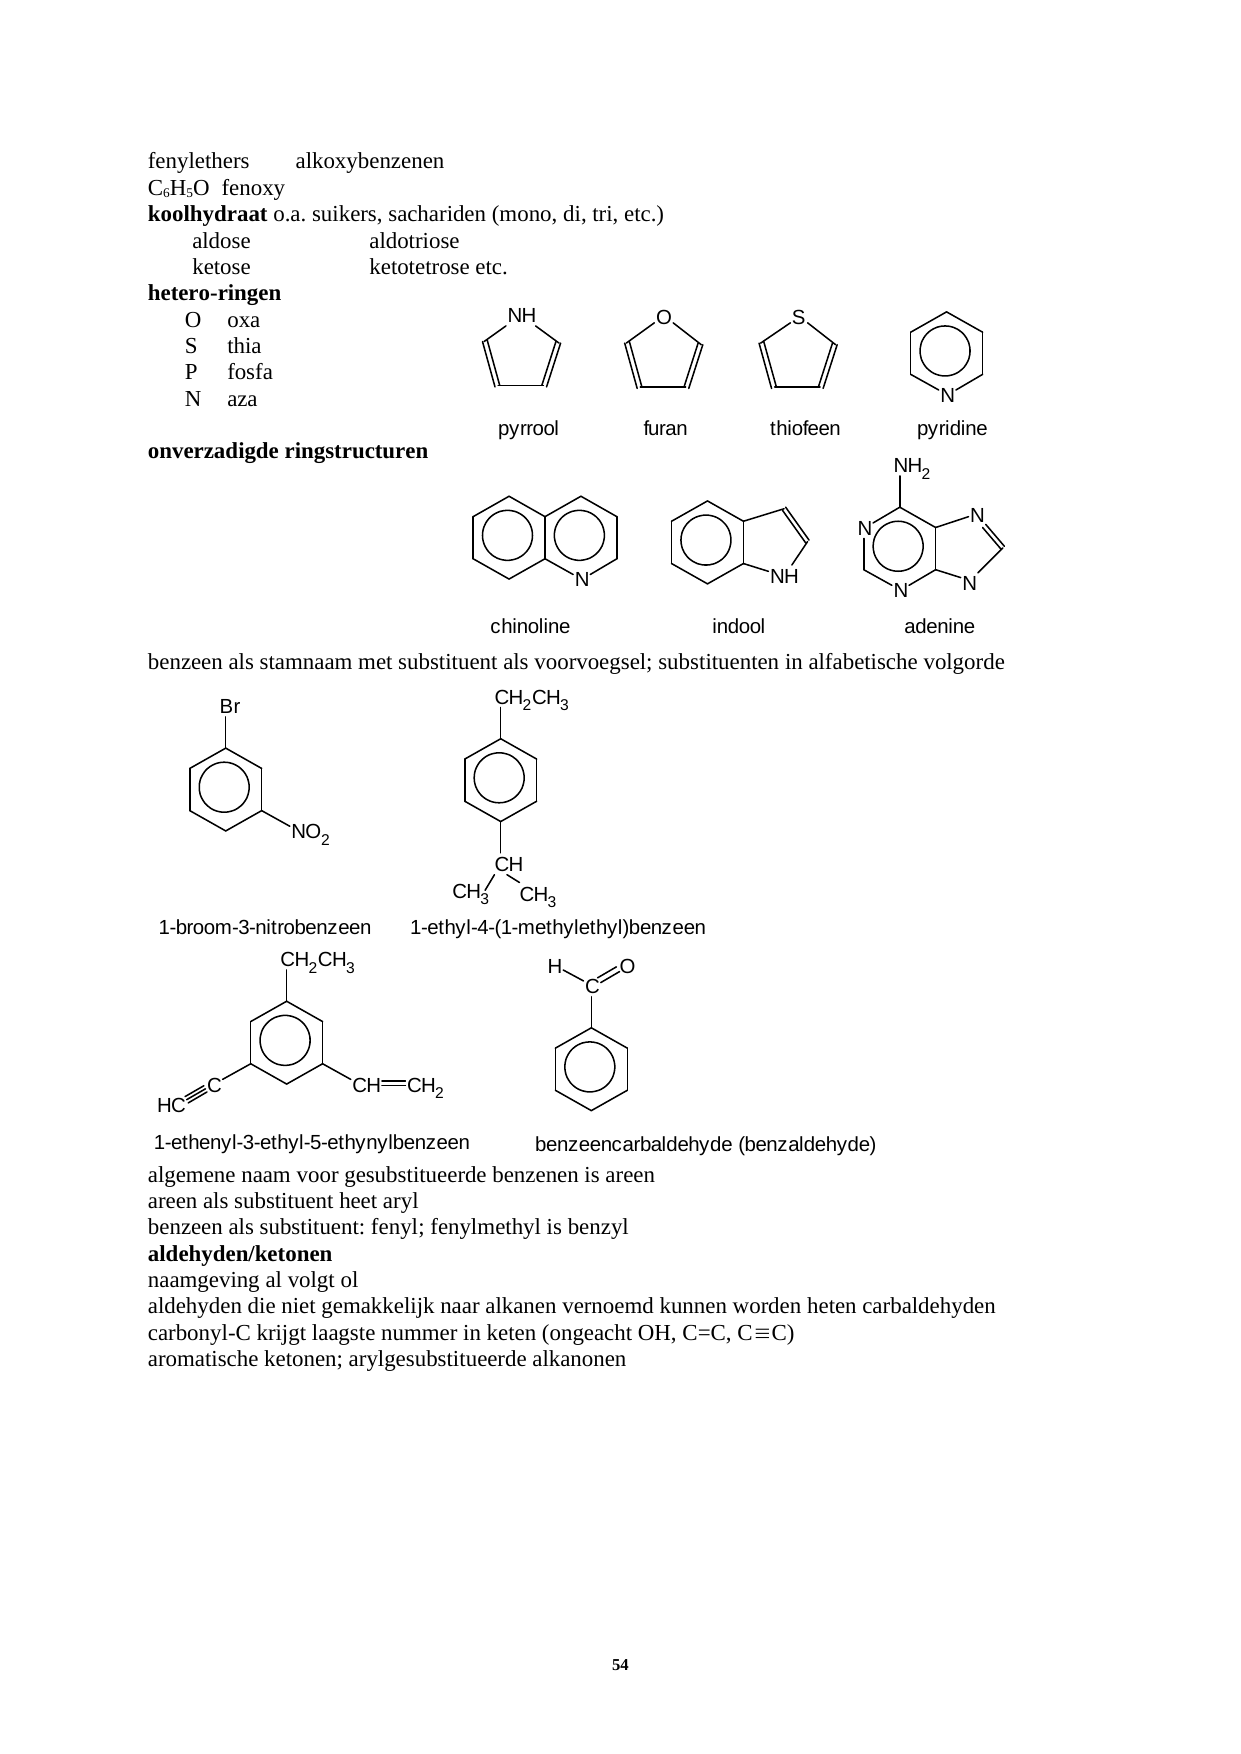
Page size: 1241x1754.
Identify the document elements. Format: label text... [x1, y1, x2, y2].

text areen als substituent heet aryl [148, 1187, 1093, 1213]
text naamgeving al volgt ol [148, 1266, 1093, 1292]
text aldose aldotriose [192, 227, 1093, 253]
text benzeen als substituent: fenyl; fenylmethyl is benzyl [148, 1213, 1093, 1240]
text aldehyden die niet gemakkelijk naar alkanen vernoemd kunnen worden heten carbaldehyden [148, 1292, 1093, 1319]
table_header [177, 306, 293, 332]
text fenylethers alkoxybenzenen [148, 148, 1093, 174]
text benzeen als stamnaam met substituent als voorvoegsel; substituenten in alfabetische volgorde [148, 648, 1093, 675]
text ketose ketotetrose etc. [192, 253, 1093, 279]
text carbonyl-C krijgt laagste nummer in keten (ongeacht OH, C=C, CC) [148, 1319, 1093, 1345]
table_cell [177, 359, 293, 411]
text algemene naam voor gesubstitueerde benzenen is areen [148, 1161, 1093, 1187]
text aromatische ketonen; arylgesubstitueerde alkanonen [148, 1345, 1093, 1371]
text aldehyden/ketonen [148, 1240, 1093, 1266]
text C6H5O fenoxy [148, 174, 1093, 200]
text onverzadigde ringstructuren [148, 437, 1093, 464]
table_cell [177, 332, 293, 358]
text hetero-ringen [148, 279, 1093, 306]
text koolhydraat o.a. suikers, sachariden (mono, di, tri, etc.) [148, 200, 1093, 227]
